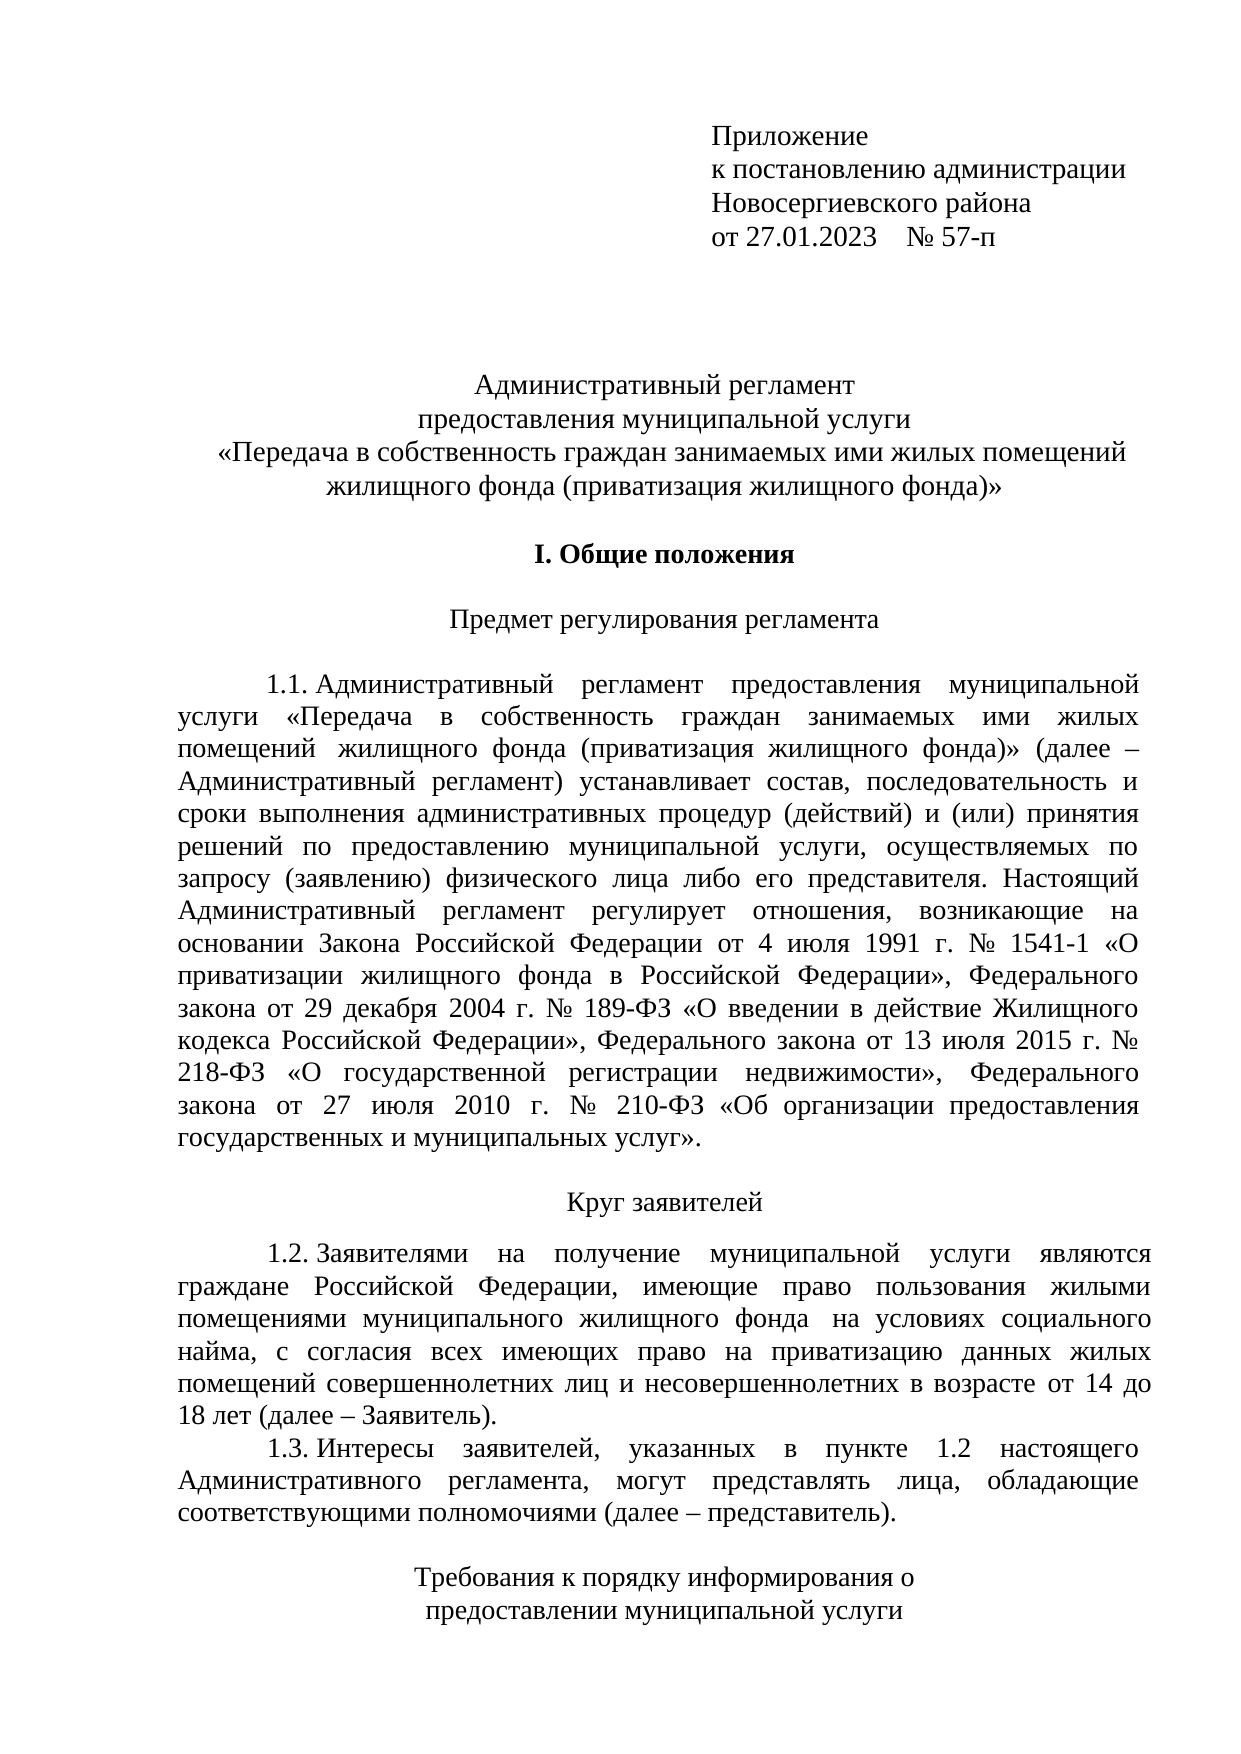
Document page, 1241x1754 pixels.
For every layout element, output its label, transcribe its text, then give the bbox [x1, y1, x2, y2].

table_header Приложение к постановлению администрации Новосергиевского района от 27.01.2023 № 57-п [700, 118, 1143, 252]
text I. Общие положения [177, 537, 1152, 569]
list 1.1. Административный регламент предоставления муниципальной услуги «Передача в собственность граждан занимаемых ими жилых помещений жилищного фонда (приватизация жилищного фонда)» (далее – Административный регламент) устанавливает состав, последовательность и сроки выполнения административных процедур (действий) и (или) принятия решений по предоставлению муниципальной услуги, осуществляемых по запросу (заявлению) физического лица либо его представителя. Настоящий Административный регламент регулирует отношения, возникающие на основании Закона Российской Федерации от 4 июля 1991 г. № 1541-1 «О приватизации жилищного фонда в Российской Федерации», Федерального закона от 29 декабря 2004 г. № 189-ФЗ «О введении в действие Жилищного кодекса Российской Федерации», Федерального закона от 13 июля 2015 г. № 218-ФЗ «О государственной регистрации недвижимости», Федерального закона от 27 июля 2010 г. № 210-ФЗ «Об организации предоставления государственных и муниципальных услуг». [177, 667, 1139, 1153]
text «Передача в собственность граждан занимаемых ими жилых помещений жилищного фонда (приватизация жилищного фонда)» [177, 434, 1152, 501]
text предоставления муниципальной услуги [177, 401, 1152, 434]
text Административный регламент [177, 367, 1152, 401]
list 1.3. Интересы заявителей, указанных в пункте 1.2 настоящего Административного регламента, могут представлять лица, обладающие соответствующими полномочиями (далее – представитель). [177, 1431, 1139, 1528]
text Круг заявителей [177, 1185, 1152, 1217]
list 1.2. Заявителями на получение муниципальной услуги являются граждане Российской Федерации, имеющие право пользования жилыми помещениями муниципального жилищного фонда на условиях социального найма, с согласия всех имеющих право на приватизацию данных жилых помещений совершеннолетних лиц и несовершеннолетних в возрасте от 14 до 18 лет (далее – Заявитель). [177, 1236, 1152, 1431]
text Предмет регулирования регламента [177, 602, 1152, 634]
text предоставлении муниципальной услуги [177, 1593, 1152, 1625]
text Требования к порядку информирования о [177, 1560, 1152, 1593]
